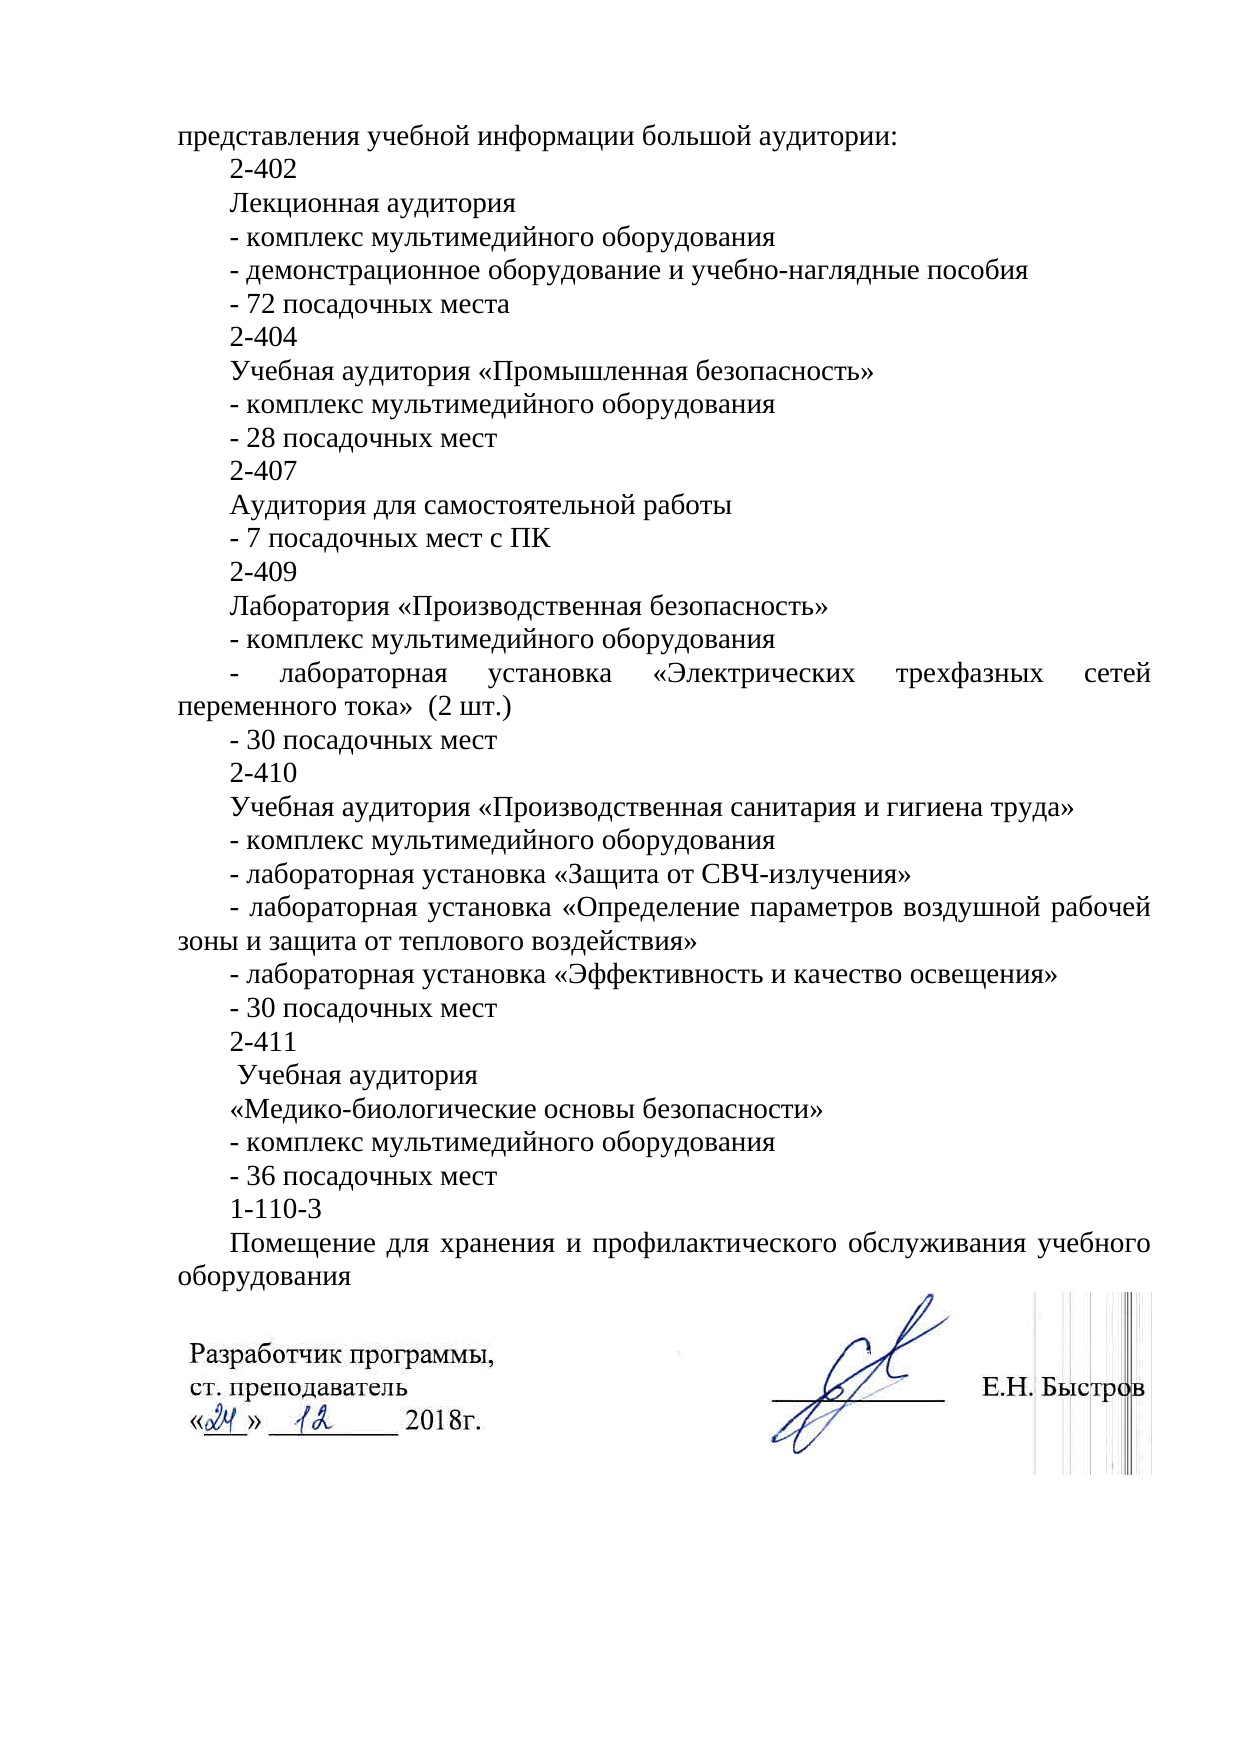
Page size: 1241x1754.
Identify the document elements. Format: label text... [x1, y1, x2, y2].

text - комплекс мультимедийного оборудования [177, 1124, 1152, 1158]
text 2-407 [177, 453, 1152, 487]
text - лабораторная установка «Электрических трехфазных сетей переменного тока» (2 шт.) [177, 655, 1152, 722]
text Учебная аудитория «Производственная санитария и гигиена труда» [177, 789, 1152, 822]
text Помещение для хранения и профилактического обслуживания учебного оборудования [177, 1225, 1152, 1292]
text Лаборатория «Производственная безопасность» [177, 588, 1152, 621]
text 2-411 [177, 1024, 1152, 1057]
text - лабораторная установка «Эффективность и качество освещения» [177, 957, 1152, 990]
text 2-402 [177, 152, 1152, 185]
text - комплекс мультимедийного оборудования [177, 386, 1152, 420]
text - 30 посадочных мест [177, 990, 1152, 1024]
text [177, 118, 1152, 152]
text «Медико-биологические основы безопасности» [177, 1091, 1152, 1124]
text - 7 посадочных мест с ПК [177, 521, 1152, 554]
text 2-404 [177, 319, 1152, 353]
text Аудитория для самостоятельной работы [177, 487, 1152, 521]
text - комплекс мультимедийного оборудования [177, 621, 1152, 655]
text Учебная аудитория «Промышленная безопасность» [177, 353, 1152, 386]
text 2-409 [177, 554, 1152, 588]
text 1-110-3 [177, 1191, 1152, 1225]
text - демонстрационное оборудование и учебно-наглядные пособия [177, 252, 1152, 286]
text - комплекс мультимедийного оборудования [177, 219, 1152, 252]
text - лабораторная установка «Определение параметров воздушной рабочей зоны и защита от теплового воздействия» [177, 889, 1152, 957]
text - 72 посадочных места [177, 286, 1152, 319]
text Учебная аудитория [177, 1057, 1152, 1091]
text - 28 посадочных мест [177, 420, 1152, 453]
text - комплекс мультимедийного оборудования [177, 822, 1152, 856]
text - лабораторная установка «Защита от СВЧ-излучения» [177, 856, 1152, 889]
text - 30 посадочных мест [177, 722, 1152, 755]
text Лекционная аудитория [177, 185, 1152, 219]
text 2-410 [177, 755, 1152, 789]
text - 36 посадочных мест [177, 1158, 1152, 1191]
